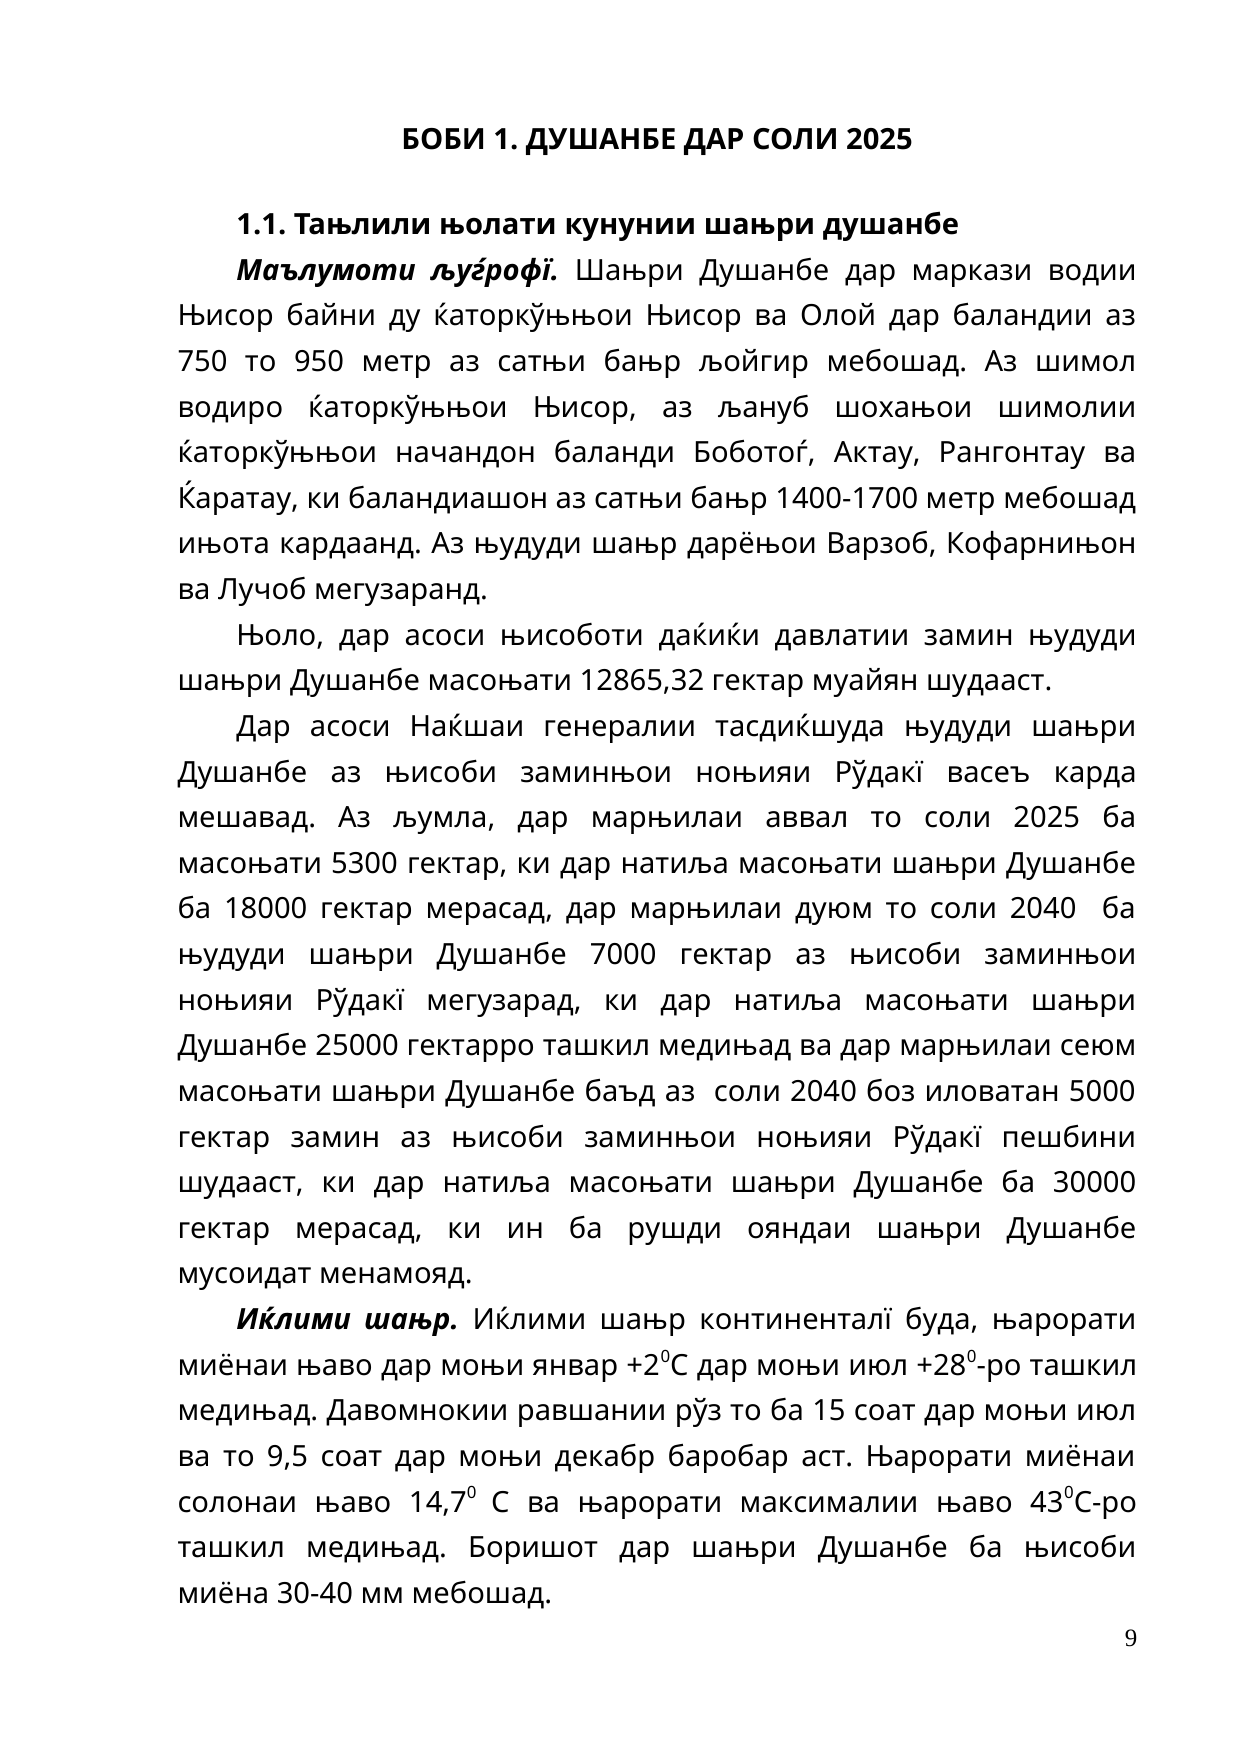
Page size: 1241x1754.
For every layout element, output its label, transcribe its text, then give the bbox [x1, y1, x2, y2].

text Њоло, дар асоси њисоботи даќиќи давлатии замин њудуди шањри Душанбе масоњати 12865,32 гектар муайян шудааст. [177, 614, 1137, 699]
text Маълумоти љуѓрофї. Шањри Душанбе дар маркази водии Њисор байни ду ќаторкўњњои Њисор ва Олой дар баландии аз 750 то 950 метр аз сатњи бањр љойгир мебошад. Аз шимол водиро ќаторкўњњои Њисор, аз љануб шохањои шимолии ќаторкўњњои начандон баланди Боботоѓ, Актау, Рангонтау ва Ќаратау, ки баландиашон аз сатњи бањр 1400-1700 метр мебошад ињота кардаанд. Аз њудуди шањр дарёњои Варзоб, Кофарнињон ва Лучоб мегузаранд. [177, 249, 1137, 608]
text Иќлими шањр. Иќлими шањр континенталї буда, њарорати миёнаи њаво дар моњи январ +20С дар моњи июл +280-ро ташкил медињад. Давомнокии равшании рўз то ба 15 соат дар моњи июл ва то 9,5 соат дар моњи декабр баробар аст. Њарорати миёнаи солонаи њаво 14,70 С ва њарорати максималии њаво 430С-ро ташкил медињад. Боришот дар шањри Душанбе ба њисоби миёна 30-40 мм мебошад. [177, 1298, 1137, 1612]
subtitle 1.1. Тањлили њолати кунунии шањри душанбе [177, 203, 1137, 243]
subtitle БОБИ 1. ДУШАНБЕ ДАР СОЛИ 2025 [177, 118, 1137, 158]
text Дар асоси Наќшаи генералии тасдиќшуда њудуди шањри Душанбе аз њисоби заминњои ноњияи Рўдакї васеъ карда мешавад. Аз љумла, дар марњилаи аввал то соли 2025 ба масоњати 5300 гектар, ки дар натиља масоњати шањри Душанбе ба 18000 гектар мерасад, дар марњилаи дуюм то соли 2040 ба њудуди шањри Душанбе 7000 гектар аз њисоби заминњои ноњияи Рўдакї мегузарад, ки дар натиља масоњати шањри Душанбе 25000 гектарро ташкил медињад ва дар марњилаи сеюм масоњати шањри Душанбе баъд аз соли 2040 боз иловатан 5000 гектар замин аз њисоби заминњои ноњияи Рўдакї пешбини шудааст, ки дар натиља масоњати шањри Душанбе ба 30000 гектар мерасад, ки ин ба рушди ояндаи шањри Душанбе мусоидат менамояд. [177, 705, 1137, 1292]
